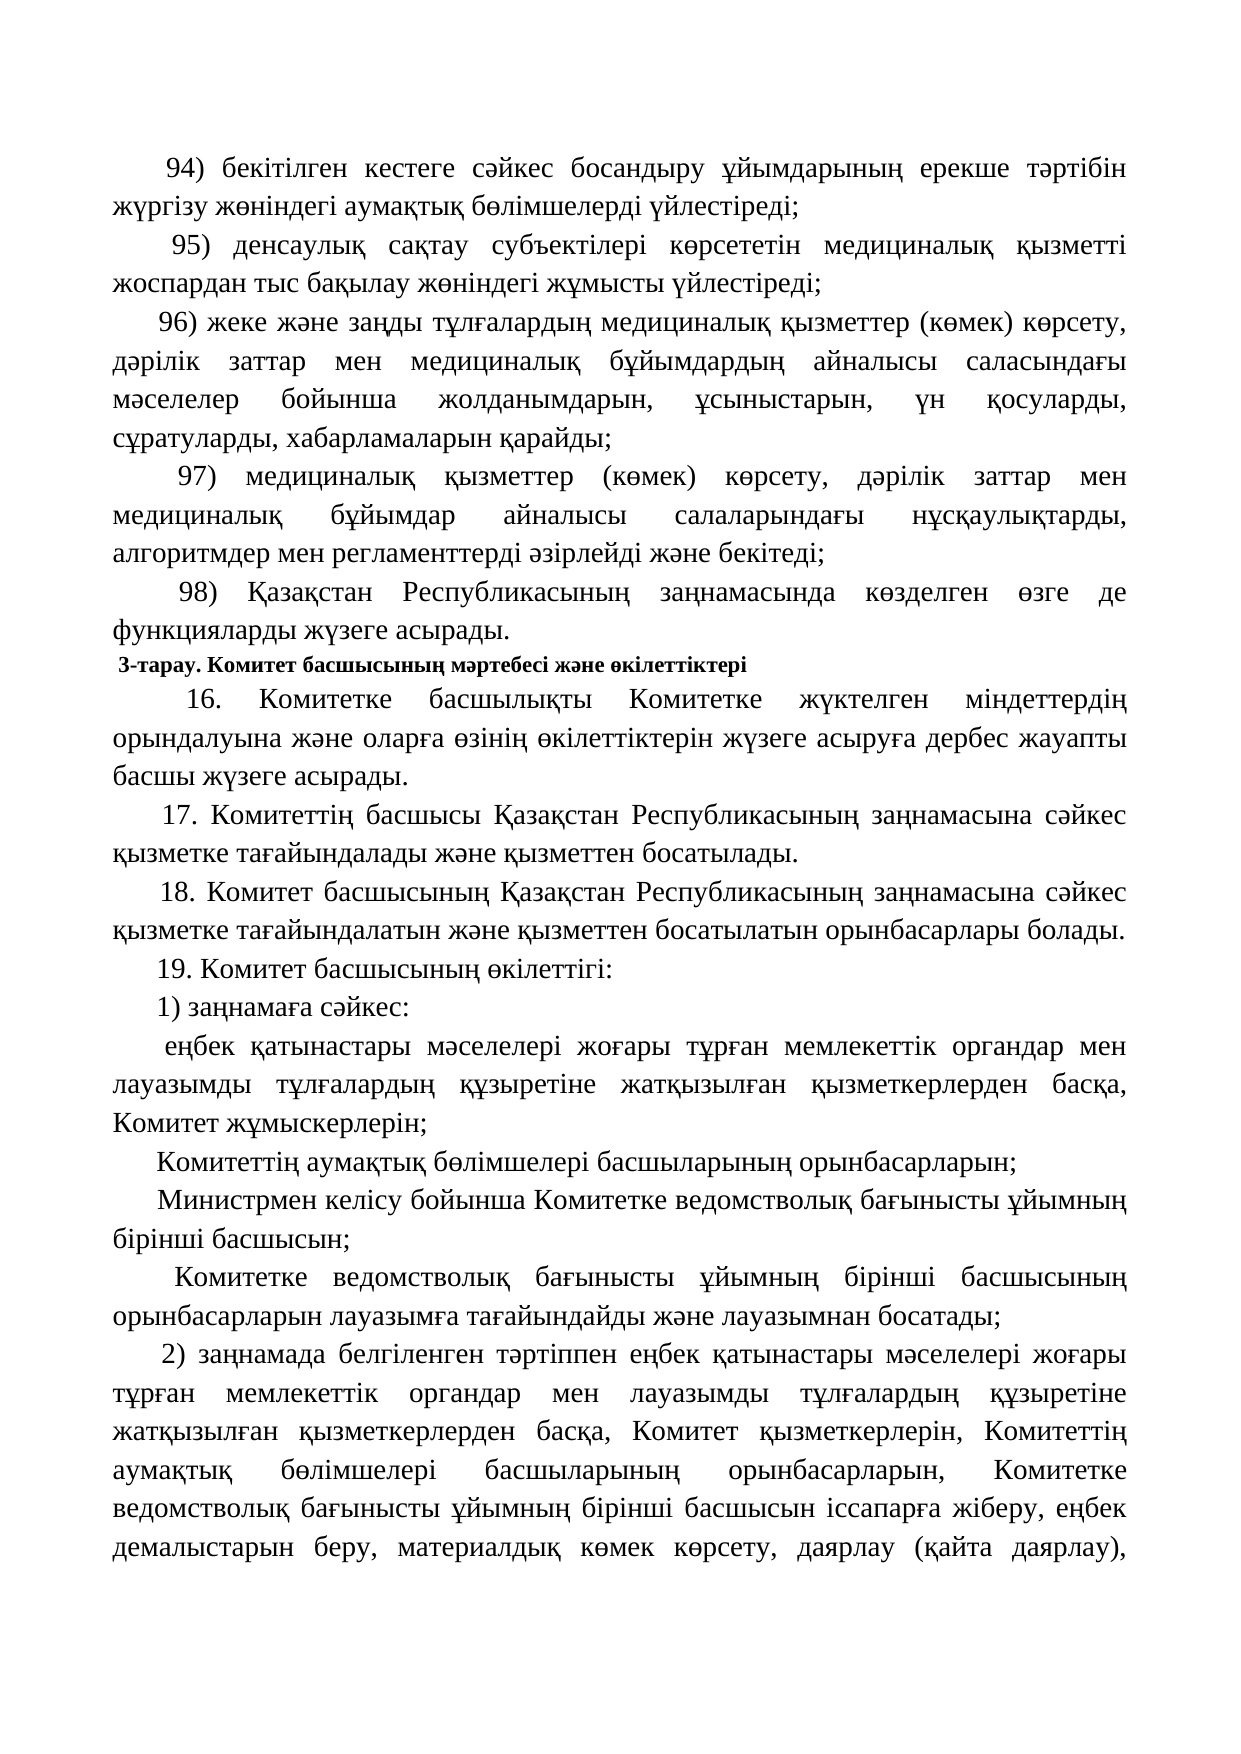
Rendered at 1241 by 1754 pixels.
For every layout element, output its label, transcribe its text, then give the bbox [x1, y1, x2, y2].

text 17. Комитеттің басшысы Қазақстан Республикасының заңнамасына сәйкес қызметке тағайындалады және қызметтен босатылады. [112, 797, 1128, 869]
text Министрмен келісу бойынша Комитетке ведомстволық бағынысты ұйымның бірінші басшысын; [112, 1182, 1128, 1254]
text 97) медициналық қызметтер (көмек) көрсету, дәрілік заттар мен медициналық бұйымдар айналысы салаларындағы нұсқаулықтарды, алгоритмдер мен регламенттерді әзірлейді және бекітеді; [112, 458, 1128, 569]
text еңбек қатынастары мәселелері жоғары тұрған мемлекеттік органдар мен лауазымды тұлғалардың құзыретіне жатқызылған қызметкерлерден басқа, Комитет жұмыскерлерін; [112, 1028, 1128, 1139]
text 3-тарау. Комитет басшысының мәртебесі және өкілеттіктері [112, 651, 1128, 677]
text 96) жеке және заңды тұлғалардың медициналық қызметтер (көмек) көрсету, дәрілік заттар мен медициналық бұйымдардың айналысы саласындағы мәселелер бойынша жолданымдарын, ұсыныстарын, үн қосуларды, сұратуларды, хабарламаларын қарайды; [112, 304, 1128, 453]
text 98) Қазақстан Республикасының заңнамасында көзделген өзге де функцияларды жүзеге асырады. [112, 574, 1128, 646]
text Комитеттің аумақтық бөлімшелері басшыларының орынбасарларын; [112, 1144, 1128, 1177]
text 95) денсаулық сақтау субъектілері көрсететін медициналық қызметті жоспардан тыс бақылау жөніндегі жұмысты үйлестіреді; [112, 227, 1128, 299]
text 16. Комитетке басшылықты Комитетке жүктелген міндеттердің орындалуына және оларға өзінің өкілеттіктерін жүзеге асыруға дербес жауапты басшы жүзеге асырады. [112, 681, 1128, 792]
text 1) заңнамаға сәйкес: [112, 989, 1128, 1023]
text 94) бекітілген кестеге сәйкес босандыру ұйымдарының ерекше тәртібін жүргізу жөніндегі аумақтық бөлімшелерді үйлестіреді; [112, 150, 1128, 222]
text 19. Комитет басшысының өкілеттігі: [112, 951, 1128, 984]
text Комитетке ведомстволық бағынысты ұйымның бірінші басшысының орынбасарларын лауазымға тағайындайды және лауазымнан босатады; [112, 1259, 1128, 1331]
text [112, 1336, 1128, 1563]
text 18. Комитет басшысының Қазақстан Республикасының заңнамасына сәйкес қызметке тағайындалатын және қызметтен босатылатын орынбасарлары болады. [112, 874, 1128, 946]
